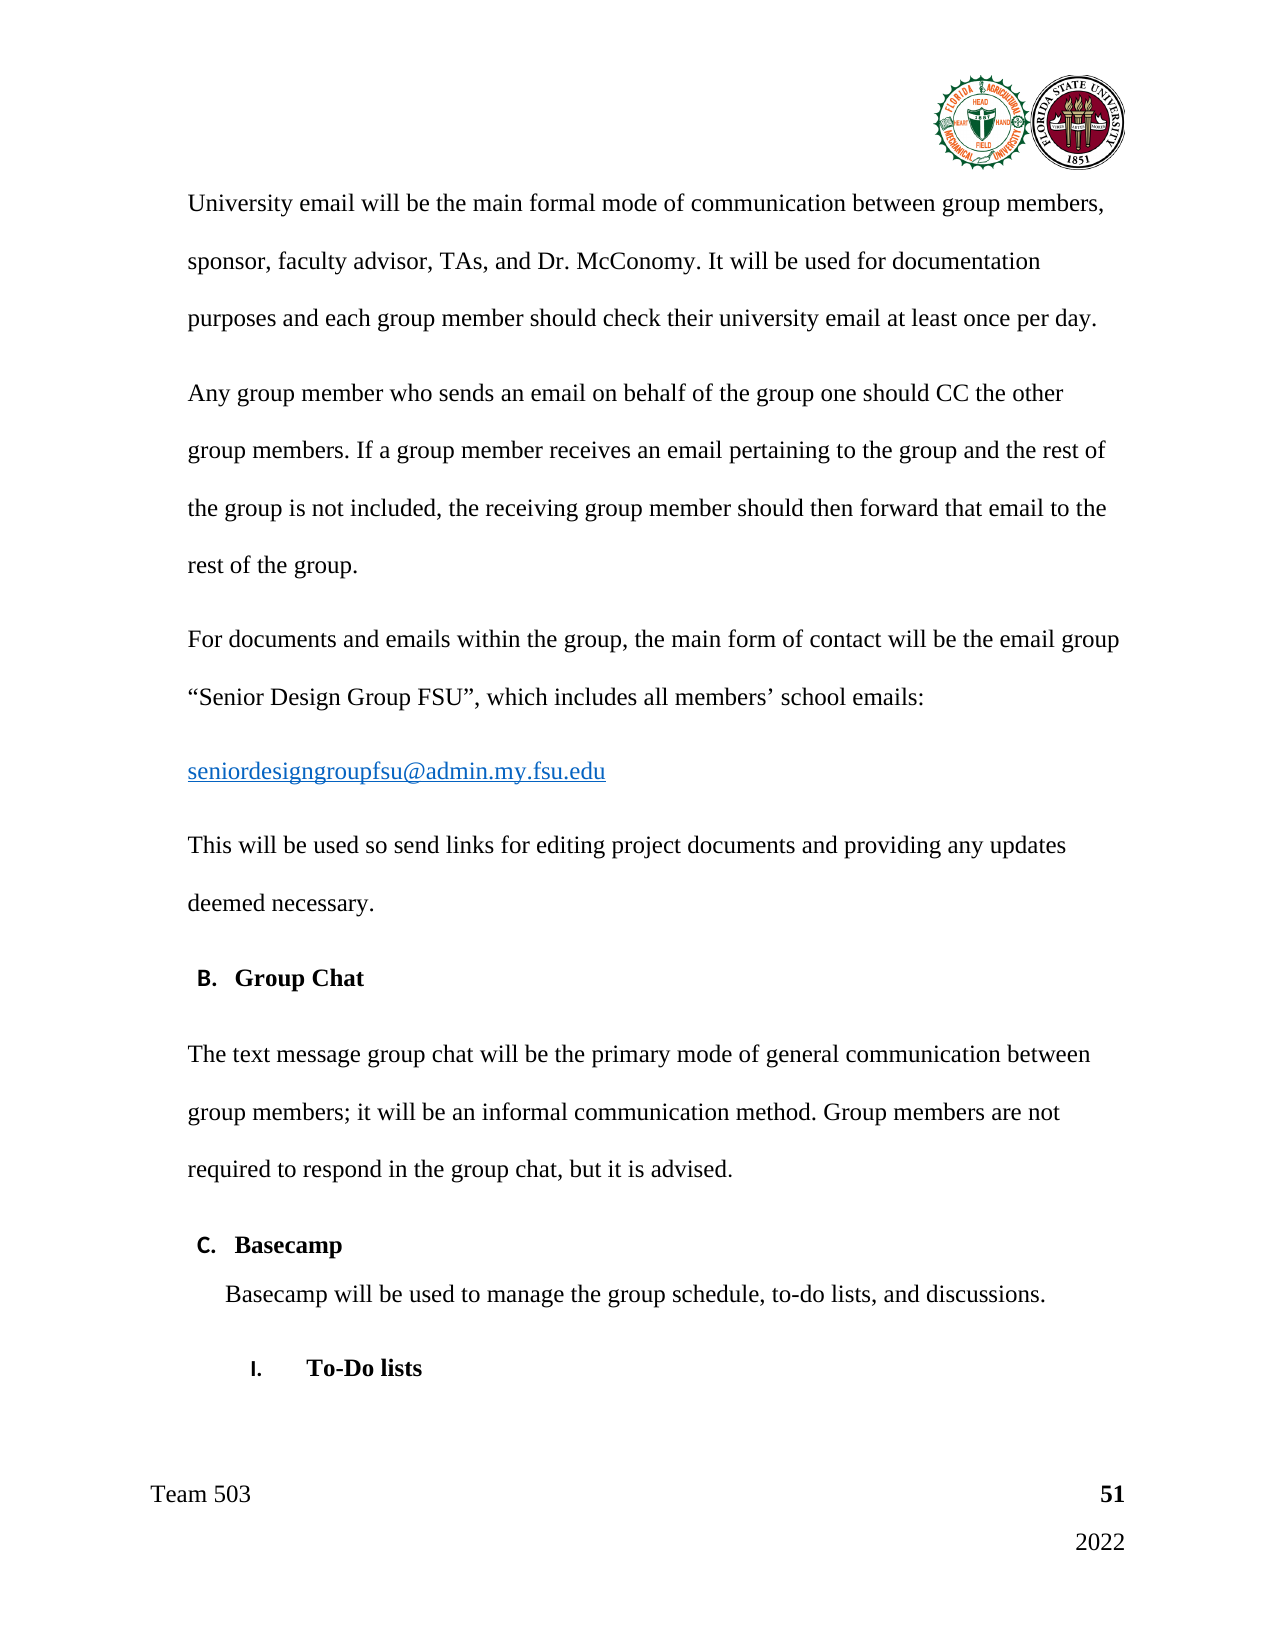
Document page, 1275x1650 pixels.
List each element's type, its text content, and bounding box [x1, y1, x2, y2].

list To-Do lists [262, 1353, 1125, 1382]
text Basecamp will be used to manage the group schedule, to-do lists, and discussions. [225, 1279, 1125, 1308]
list Group Chat [197, 962, 1125, 992]
list Basecamp [197, 1229, 1125, 1260]
text seniordesigngroupfsu@admin.my.fsu.edu [187, 756, 1125, 785]
text Any group member who sends an email on behalf of the group one should CC the other group members. If a group member receives an email pertaining to the group and the rest of the group is not included, the receiving group member should then forward that email to the rest of the group. [187, 378, 1125, 579]
picture [933, 75, 1125, 170]
text The text message group chat will be the primary mode of general communication between group members; it will be an informal communication method. Group members are not required to respond in the group chat, but it is advised. [187, 1039, 1125, 1183]
text For documents and emails within the group, the main form of contact will be the email group “Senior Design Group FSU”, which includes all members’ school emails: [187, 624, 1125, 711]
text University email will be the main formal mode of communication between group members, sponsor, faculty advisor, TAs, and Dr. McConomy. It will be used for documentation purposes and each group member should check their university email at least once per day. [187, 188, 1125, 332]
text This will be used so send links for editing project documents and providing any updates deemed necessary. [187, 830, 1125, 916]
